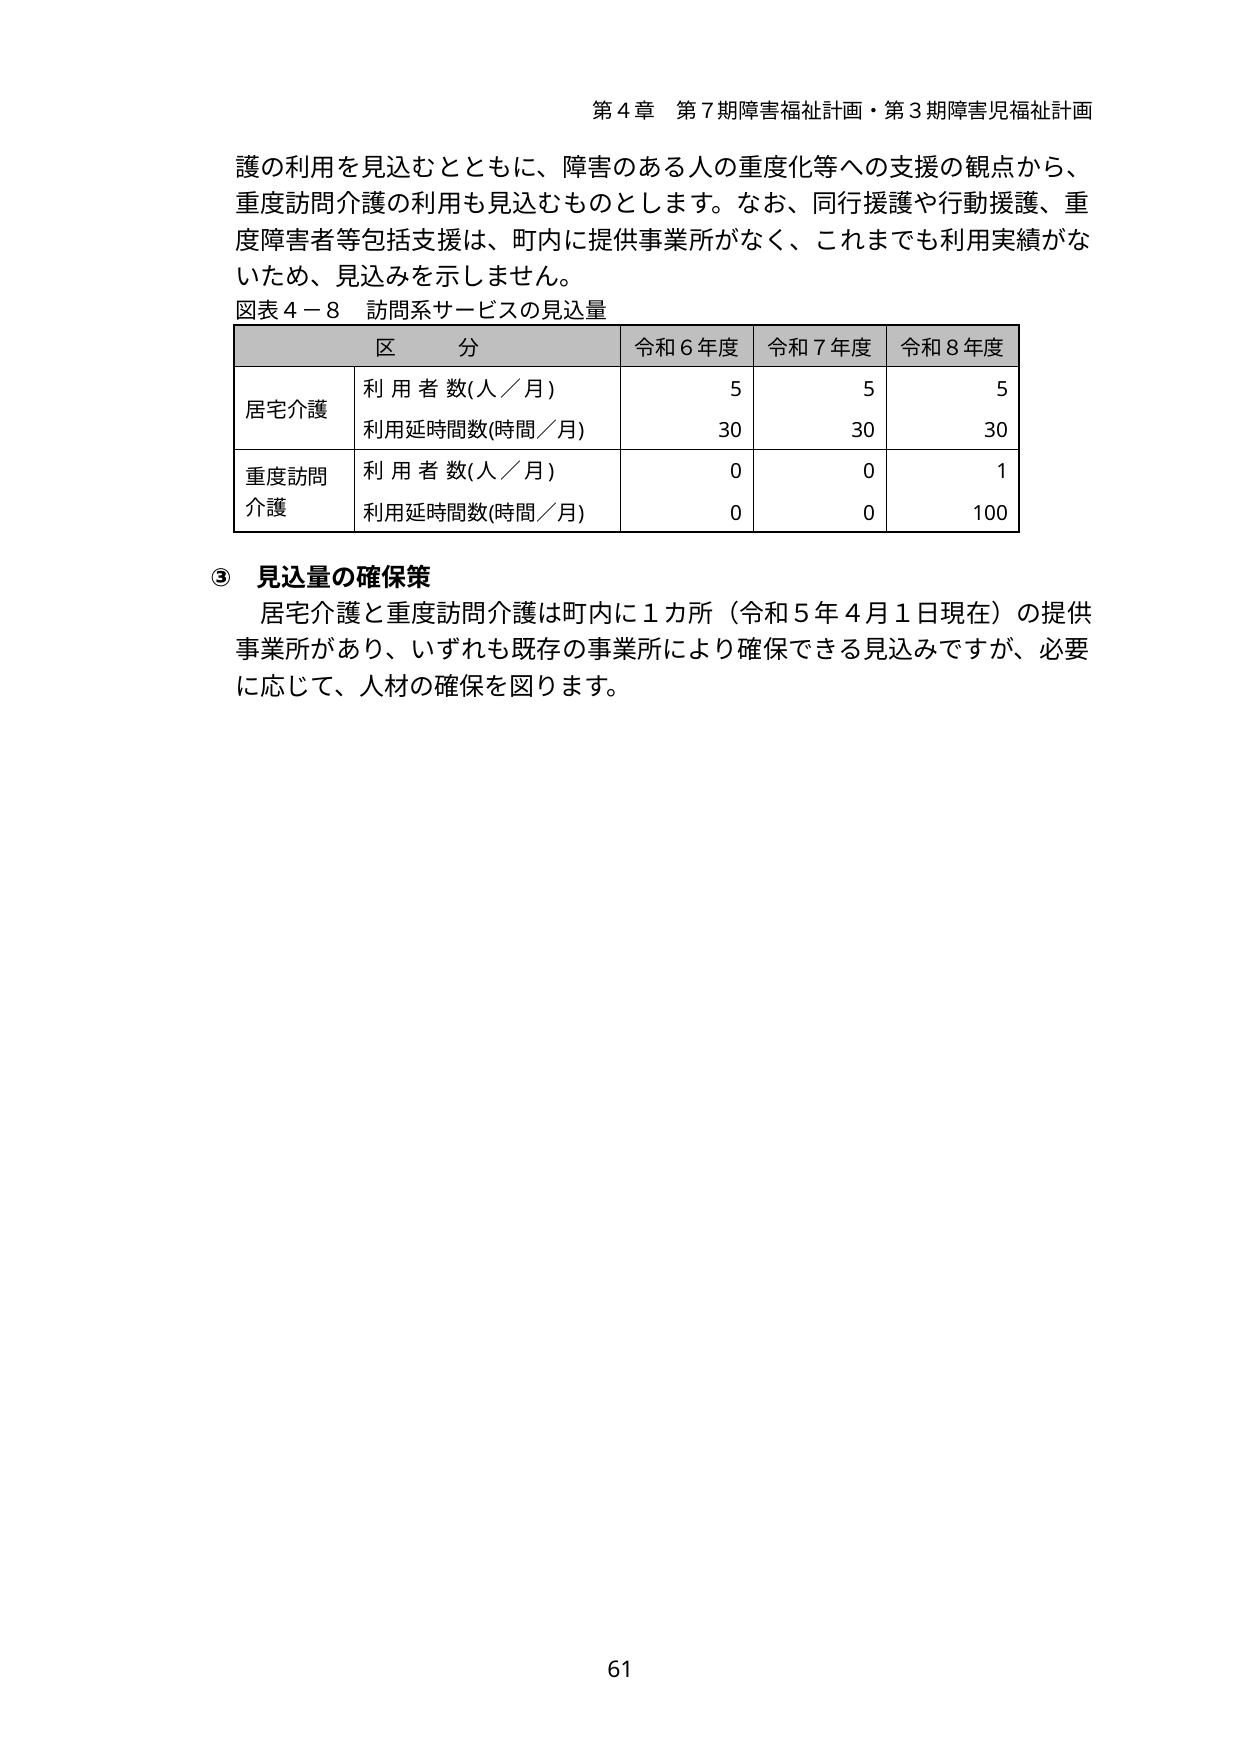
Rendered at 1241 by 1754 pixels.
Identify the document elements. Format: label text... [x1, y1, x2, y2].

table_cell 5 [754, 367, 886, 407]
table_cell 重度訪問 介護 [235, 450, 354, 531]
table_cell 利用延時間数(時間／月) [355, 490, 620, 531]
subtitle 図表４－８ 訪問系サービスの見込量 [235, 293, 1092, 324]
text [235, 148, 1092, 293]
table_cell 30 [754, 407, 886, 448]
table_cell 1 [887, 450, 1018, 490]
table_cell 利用者数(人／月) [355, 450, 620, 490]
table_cell 100 [887, 490, 1018, 531]
table_cell 5 [887, 367, 1018, 407]
table_header 令和８年度 [887, 326, 1018, 366]
text 居宅介護と重度訪問介護は町内に１カ所（令和５年４月１日現在）の提供事業所があり、いずれも既存の事業所により確保できる見込みですが、必要に応じて、人材の確保を図ります。 [235, 593, 1092, 702]
table_cell 0 [754, 490, 886, 531]
table_cell 利用者数(人／月) [355, 367, 620, 407]
table_header 令和７年度 [754, 326, 886, 366]
table_header 令和６年度 [621, 326, 753, 366]
table_cell 0 [621, 490, 753, 531]
table_cell 利用延時間数(時間／月) [355, 407, 620, 448]
table_cell 30 [621, 407, 753, 448]
table_cell 5 [621, 367, 753, 407]
table_cell 居宅介護 [235, 367, 354, 448]
table_cell 0 [754, 450, 886, 490]
table_cell 0 [621, 450, 753, 490]
table_header 区 分 [235, 326, 620, 366]
text ③ 見込量の確保策 [210, 557, 1092, 593]
table_cell 30 [887, 407, 1018, 448]
